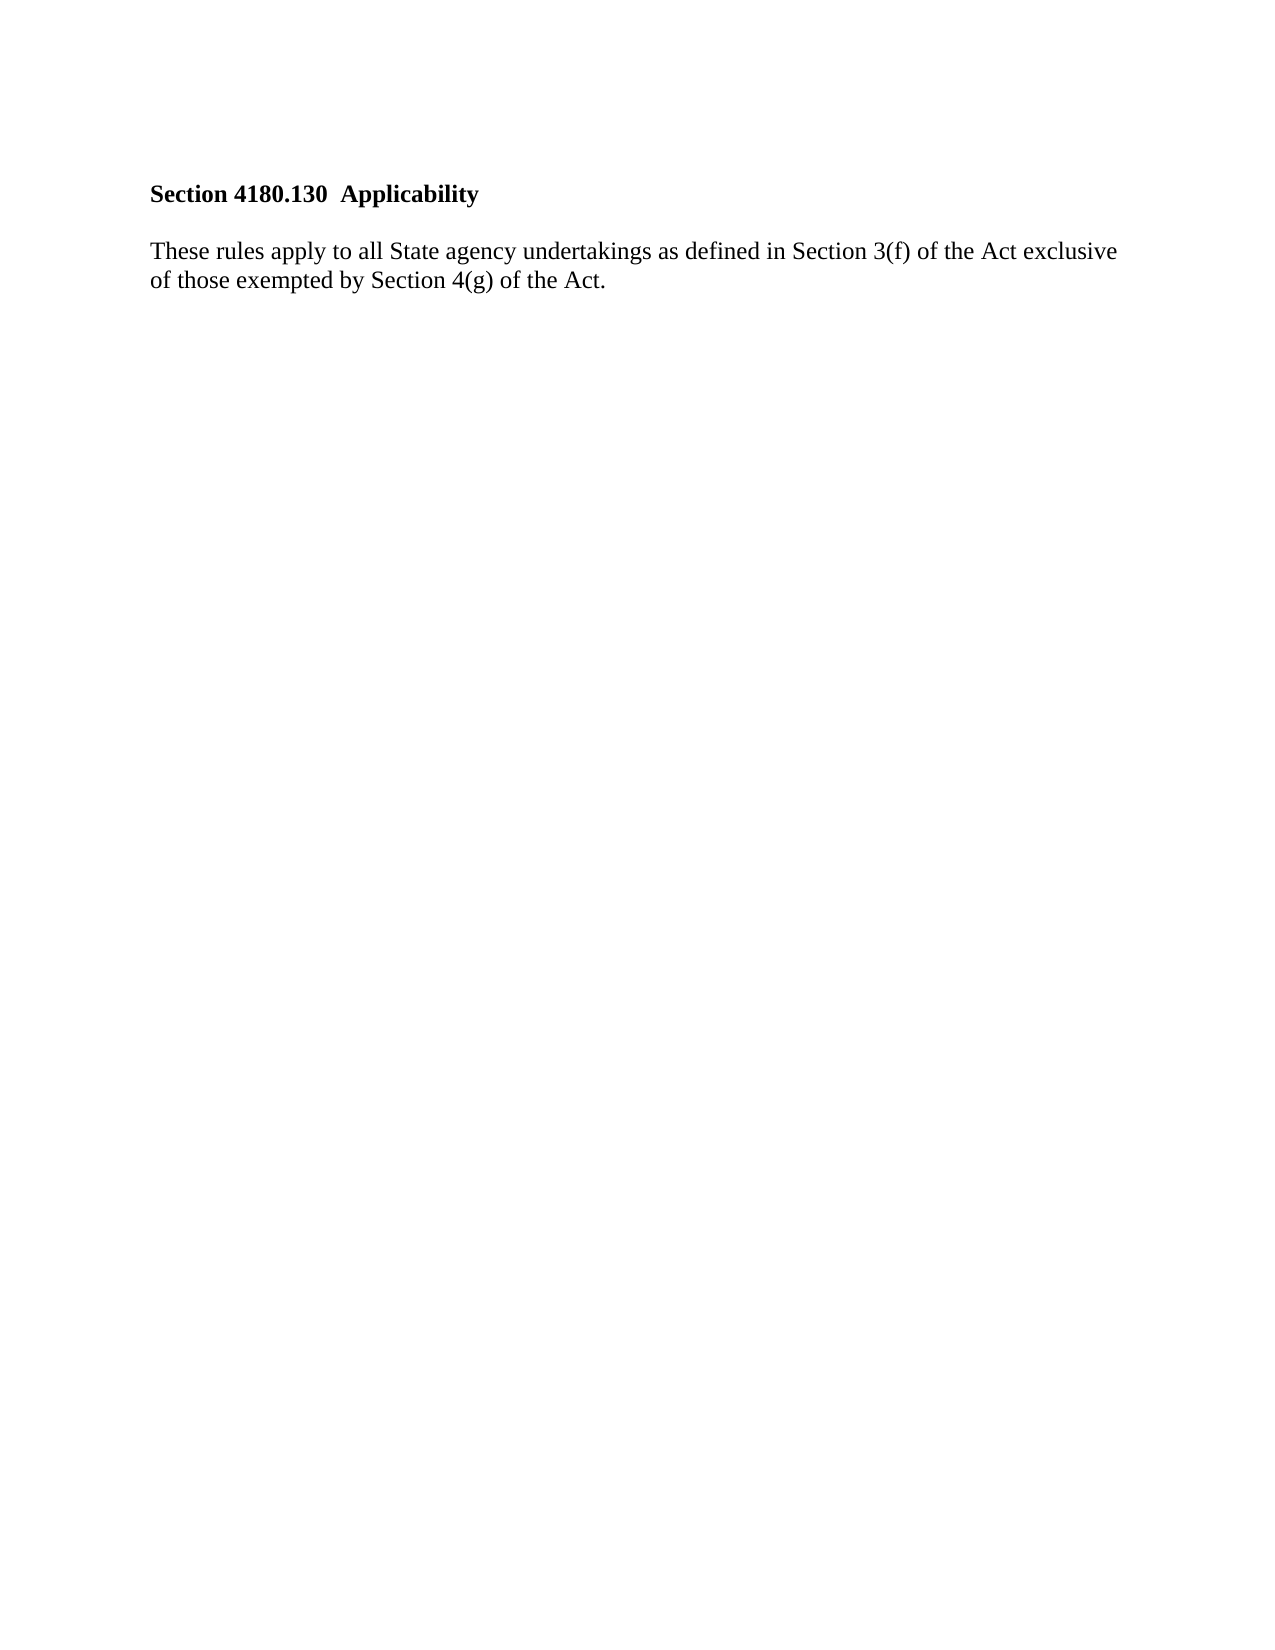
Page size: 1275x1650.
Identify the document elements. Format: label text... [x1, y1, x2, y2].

text These rules apply to all State agency undertakings as defined in Section 3(f) of the Act exclusive of those exempted by Section 4(g) of the Act. [150, 236, 1125, 294]
text Section 4180.130 Applicability [150, 179, 1125, 207]
